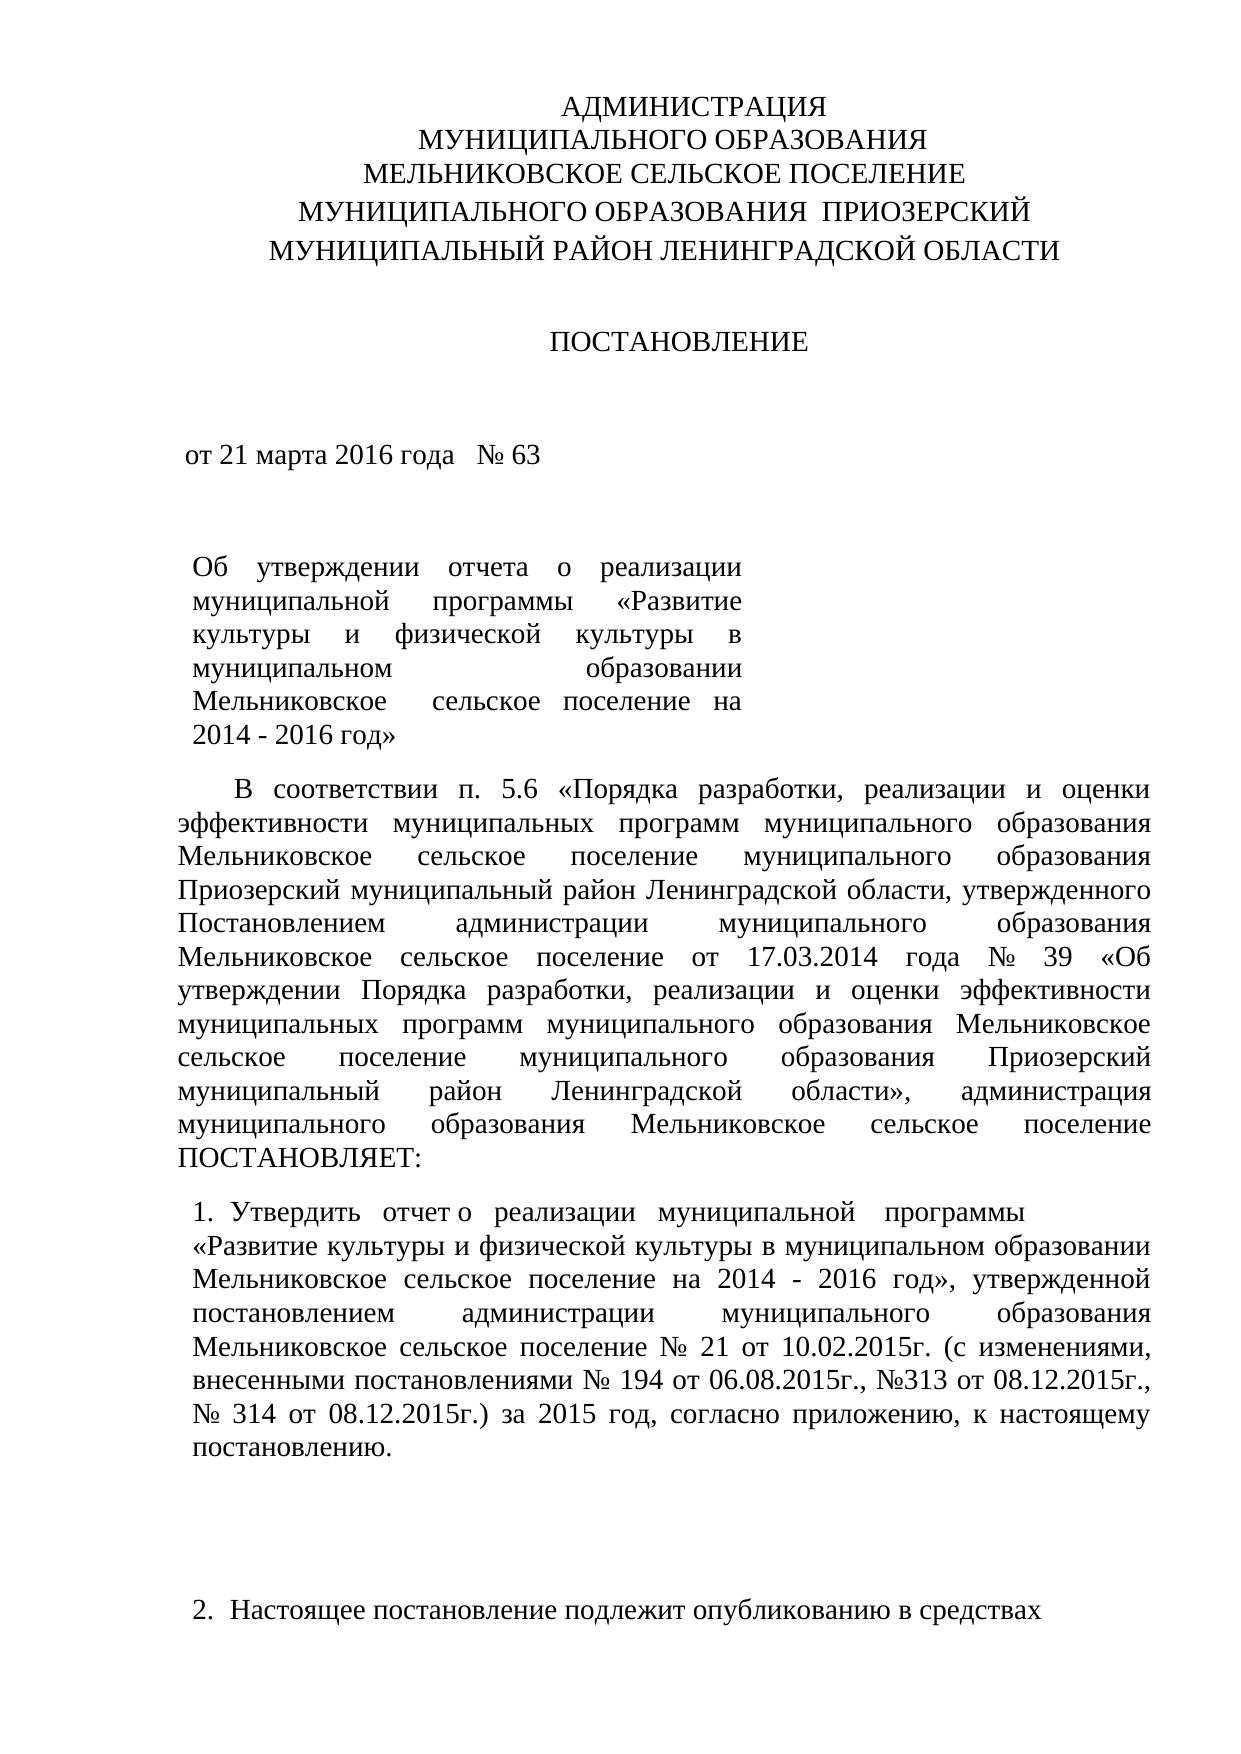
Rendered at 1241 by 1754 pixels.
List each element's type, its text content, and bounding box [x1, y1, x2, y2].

text В соответствии п. 5.6 «Порядка разработки, реализации и оценки эффективности муниципальных программ муниципального образования Мельниковское сельское поселение муниципального образования Приозерский муниципальный район Ленинградской области, утвержденного Постановлением администрации муниципального образования Мельниковское сельское поселение от 17.03.2014 года № 39 «Об утверждении Порядка разработки, реализации и оценки эффективности муниципальных программ муниципального образования Мельниковское сельское поселение муниципального образования Приозерский муниципальный район Ленинградской области», администрация муниципального образования Мельниковское сельское поселение ПОСТАНОВЛЯЕТ: [177, 771, 1152, 1174]
text МУНИЦИПАЛЬНЫЙ РАЙОН ЛЕНИНГРАДСКОЙ ОБЛАСТИ [177, 233, 1152, 266]
text «Развитие культуры и физической культуры в муниципальном образовании Мельниковское сельское поселение на 2014 - 2016 год», утвержденной постановлением администрации муниципального образования Мельниковское сельское поселение № 21 от 10.02.2015г. (с изменениями, внесенными постановлениями № 194 от 06.08.2015г., №313 от 08.12.2015г., № 314 от 08.12.2015г.) за 2015 год, согласно приложению, к настоящему постановлению. [192, 1228, 1152, 1463]
list Утвердить отчет о реализации муниципальной программы [192, 1194, 1152, 1228]
text АДМИНИСТРАЦИЯ [236, 89, 1152, 122]
list Настоящее постановление подлежит опубликованию в средствах [192, 1592, 1152, 1626]
text ПОСТАНОВЛЕНИЕ [177, 324, 1152, 358]
text МУНИЦИПАЛЬНОГО ОБРАЗОВАНИЯ [177, 122, 1152, 156]
text МЕЛЬНИКОВСКОЕ СЕЛЬСКОЕ ПОСЕЛЕНИЕ [177, 156, 1152, 189]
text Об утверждении отчета о реализации муниципальной программы «Развитие культуры и физической культуры в муниципальном образовании Мельниковское сельское поселение на 2014 - 2016 год» [192, 549, 742, 750]
text МУНИЦИПАЛЬНОГО ОБРАЗОВАНИЯ ПРИОЗЕРСКИЙ [177, 194, 1152, 228]
text от 21 марта 2016 года № 63 [177, 437, 1152, 470]
